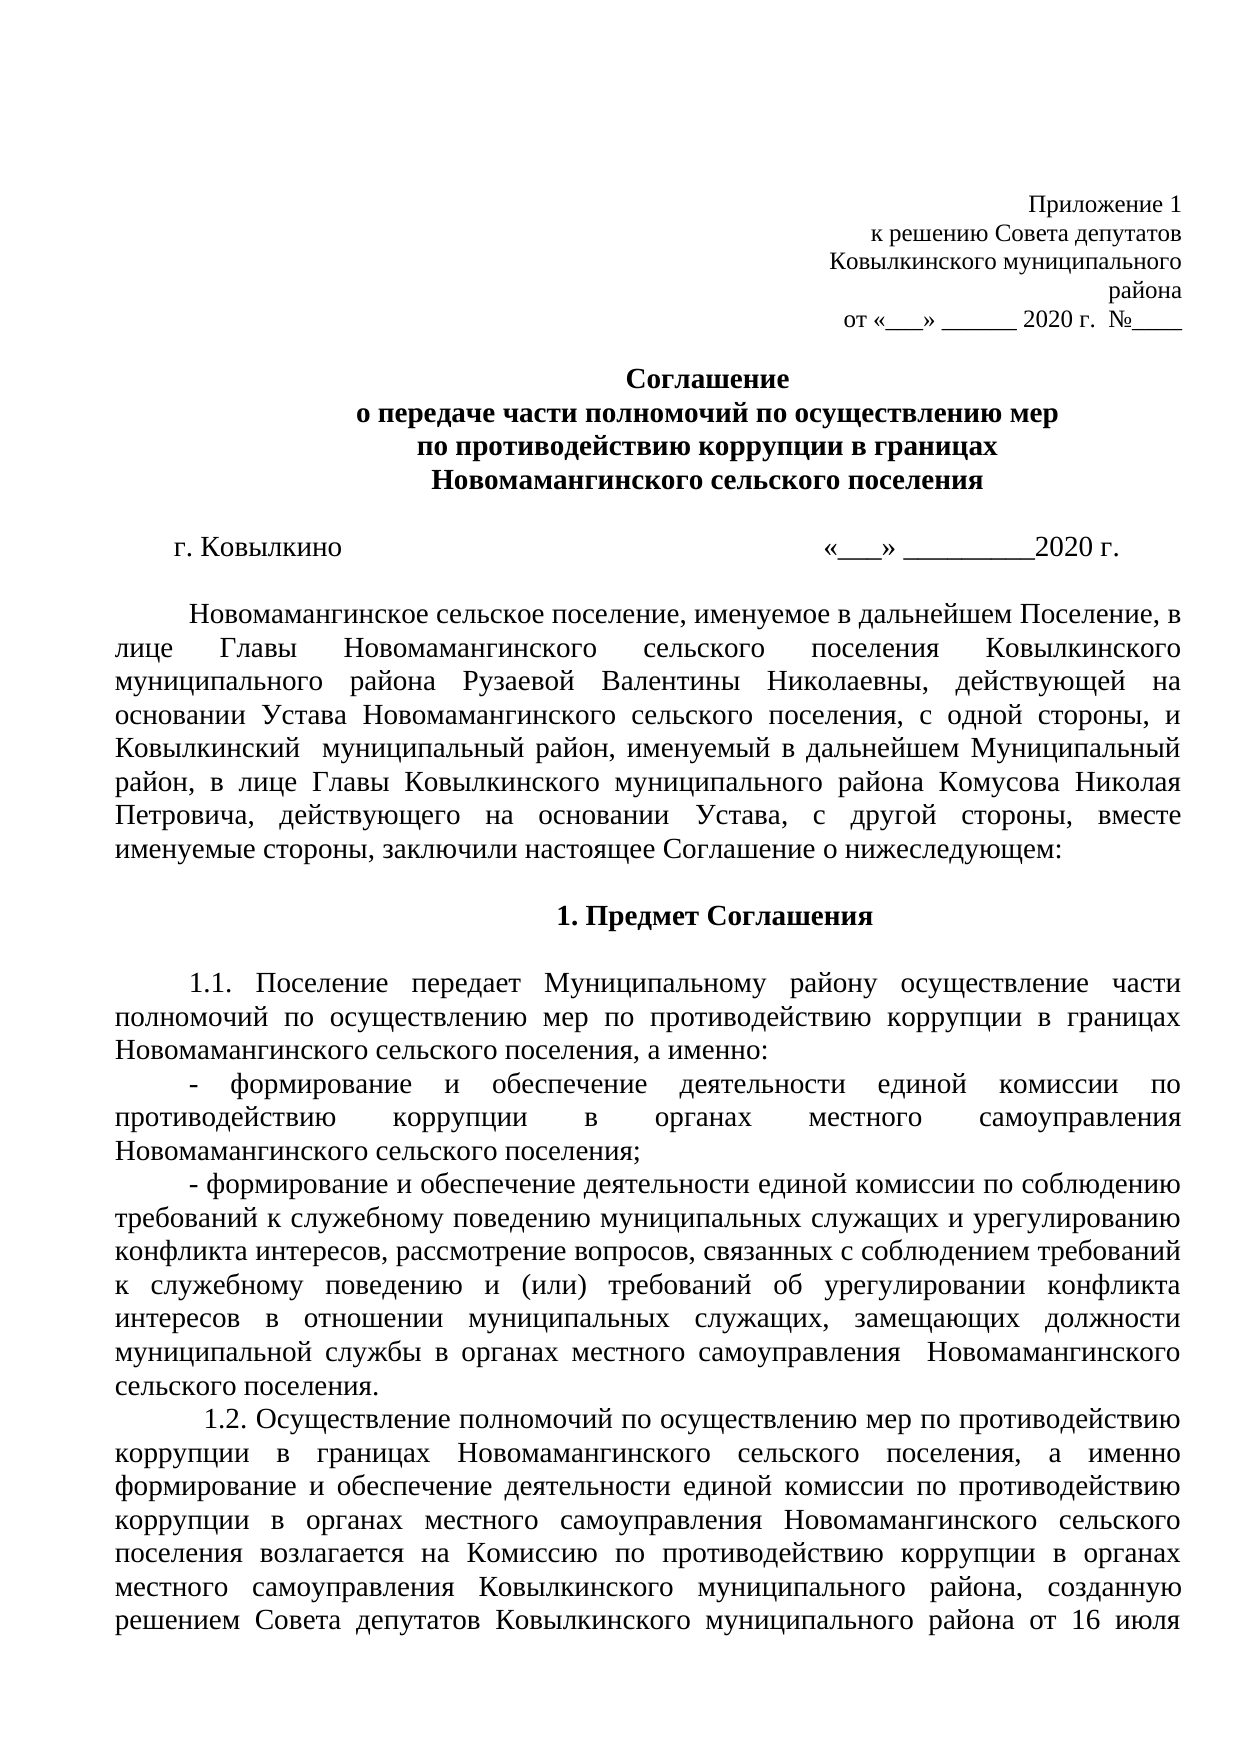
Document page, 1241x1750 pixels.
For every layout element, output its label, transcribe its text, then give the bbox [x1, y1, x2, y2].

text - формирование и обеспечение деятельности единой комиссии по противодействию коррупции в органах местного самоуправления Новомамангинского сельского поселения; [114, 1066, 1182, 1166]
text - формирование и обеспечение деятельности единой комиссии по соблюдению требований к служебному поведению муниципальных служащих и урегулированию конфликта интересов, рассмотрение вопросов, связанных с соблюдением требований к служебному поведению и (или) требований об урегулировании конфликта интересов в отношении муниципальных служащих, замещающих должности муниципальной службы в органах местного самоуправления Новомамангинского сельского поселения. [114, 1166, 1182, 1401]
text Приложение 1 [174, 189, 1182, 218]
text о передаче части полномочий по осуществлению мер [174, 395, 1182, 428]
text к решению Совета депутатов [174, 218, 1182, 246]
text по противодействию коррупции в границах [174, 428, 1182, 462]
text 1.1. Поселение передает Муниципальному району осуществление части полномочий по осуществлению мер по противодействию коррупции в границах Новомамангинского сельского поселения, а именно: [114, 965, 1182, 1066]
text Ковылкинского муниципального [174, 246, 1182, 275]
text от «___» ______ 2020 г. №____ [174, 304, 1182, 333]
text Новомамангинское сельское поселение, именуемое в дальнейшем Поселение, в лице Главы Новомамангинского сельского поселения Ковылкинского муниципального района Рузаевой Валентины Николаевны, действующей на основании Устава Новомамангинского сельского поселения, с одной стороны, и Ковылкинский муниципальный район, именуемый в дальнейшем Муниципальный район, в лице Главы Ковылкинского муниципального района Комусова Николая Петровича, действующего на основании Устава, с другой стороны, вместе именуемые стороны, заключили настоящее Соглашение о нижеследующем: [114, 596, 1182, 864]
text района [174, 275, 1182, 304]
text Новомамангинского сельского поселения [174, 462, 1182, 496]
text г. Ковылкино «___» _________2020 г. [114, 529, 1182, 563]
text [114, 1401, 1182, 1636]
subtitle 1. Предмет Соглашения [174, 898, 1182, 932]
text Соглашение [174, 361, 1182, 395]
